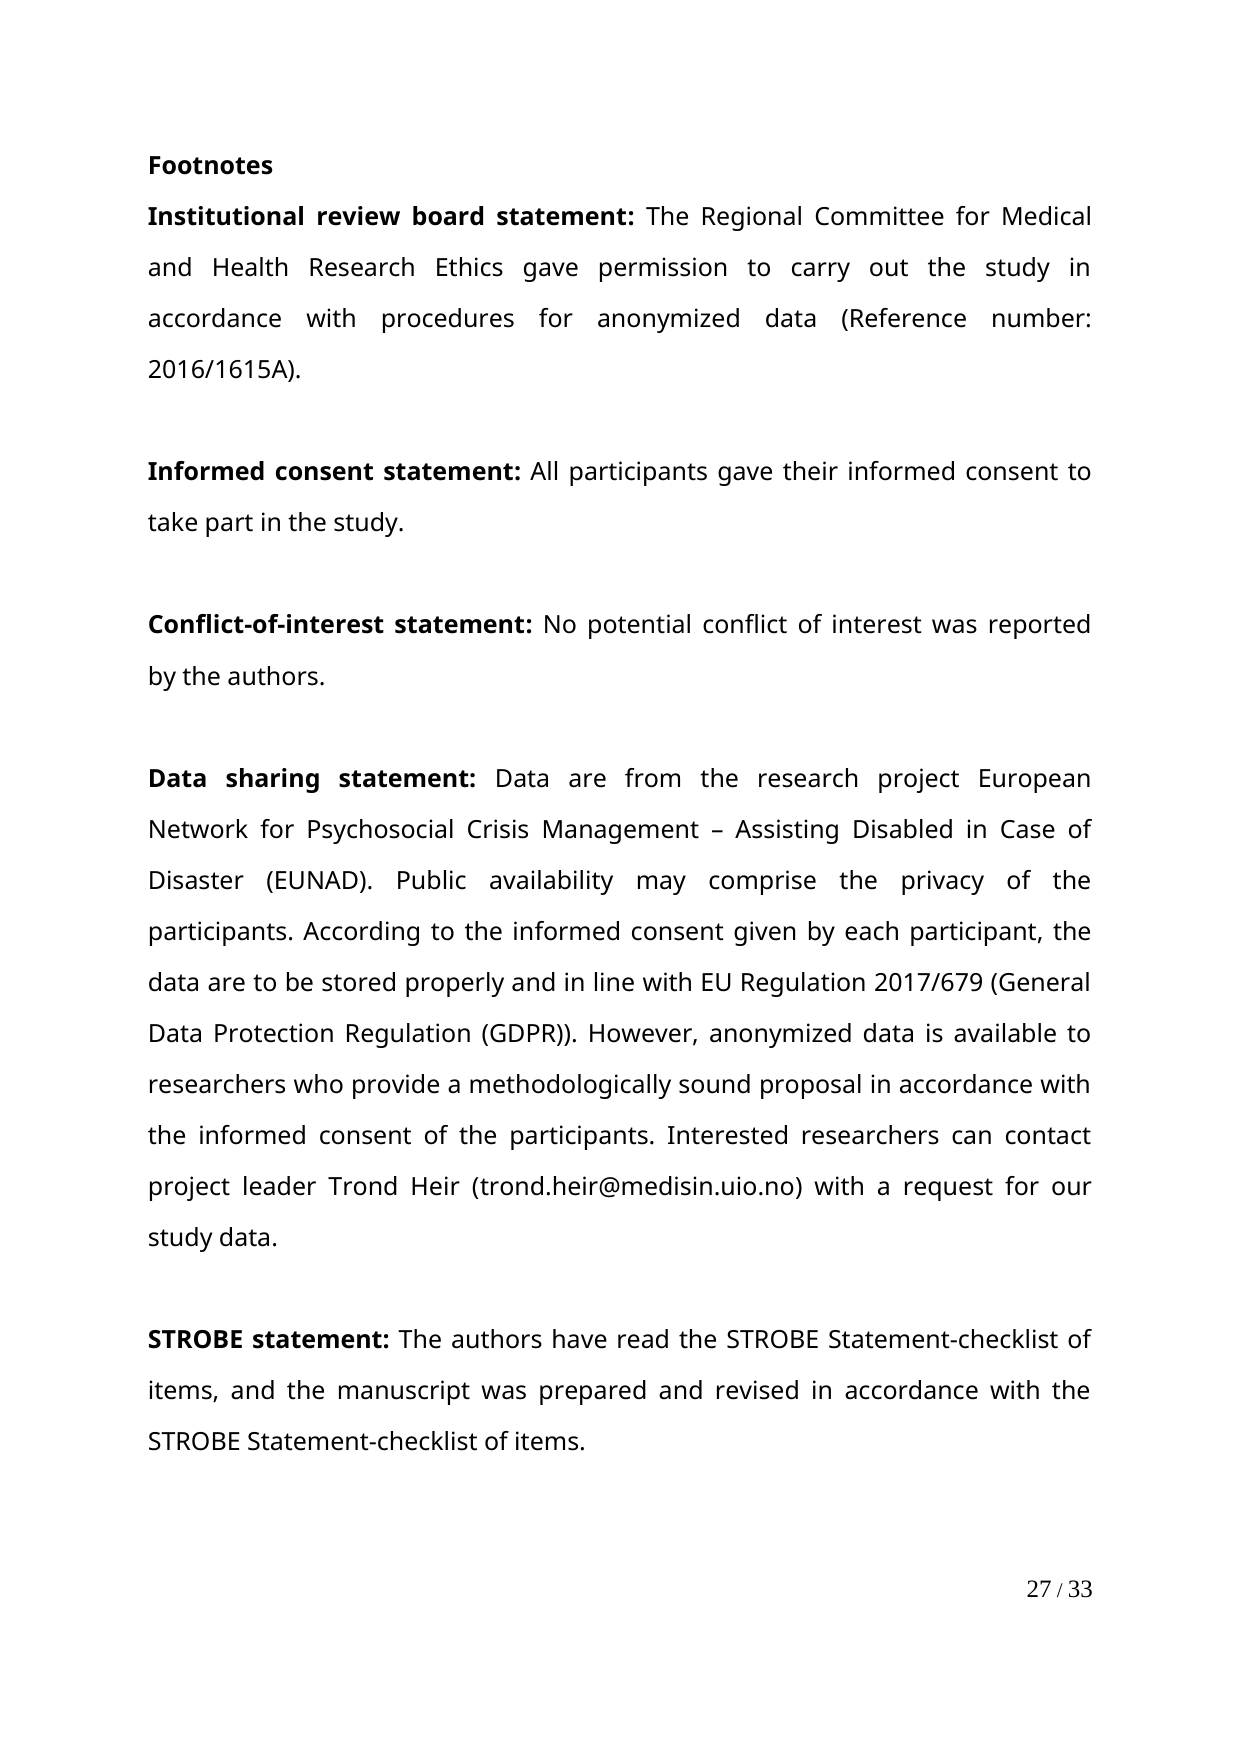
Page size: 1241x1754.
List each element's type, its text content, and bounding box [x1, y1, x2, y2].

text STROBE statement: The authors have read the STROBE Statement-checklist of items, and the manuscript was prepared and revised in accordance with the STROBE Statement-checklist of items. [148, 1322, 1092, 1458]
text Informed consent statement: All participants gave their informed consent to take part in the study. [148, 454, 1092, 539]
text Institutional review board statement: The Regional Committee for Medical and Health Research Ethics gave permission to carry out the study in accordance with procedures for anonymized data (Reference number: 2016/1615A). [148, 199, 1092, 386]
text Conflict-of-interest statement: No potential conflict of interest was reported by the authors. [148, 607, 1092, 692]
text Data sharing statement: Data are from the research project European Network for Psychosocial Crisis Management – Assisting Disabled in Case of Disaster (EUNAD). Public availability may comprise the privacy of the participants. According to the informed consent given by each participant, the data are to be stored properly and in line with EU Regulation 2017/679 (General Data Protection Regulation (GDPR)). However, anonymized data is available to researchers who provide a methodologically sound proposal in accordance with the informed consent of the participants. Interested researchers can contact project leader Trond Heir (trond.heir@medisin.uio.no) with a request for our study data. [148, 760, 1092, 1254]
text Footnotes [148, 148, 1092, 182]
